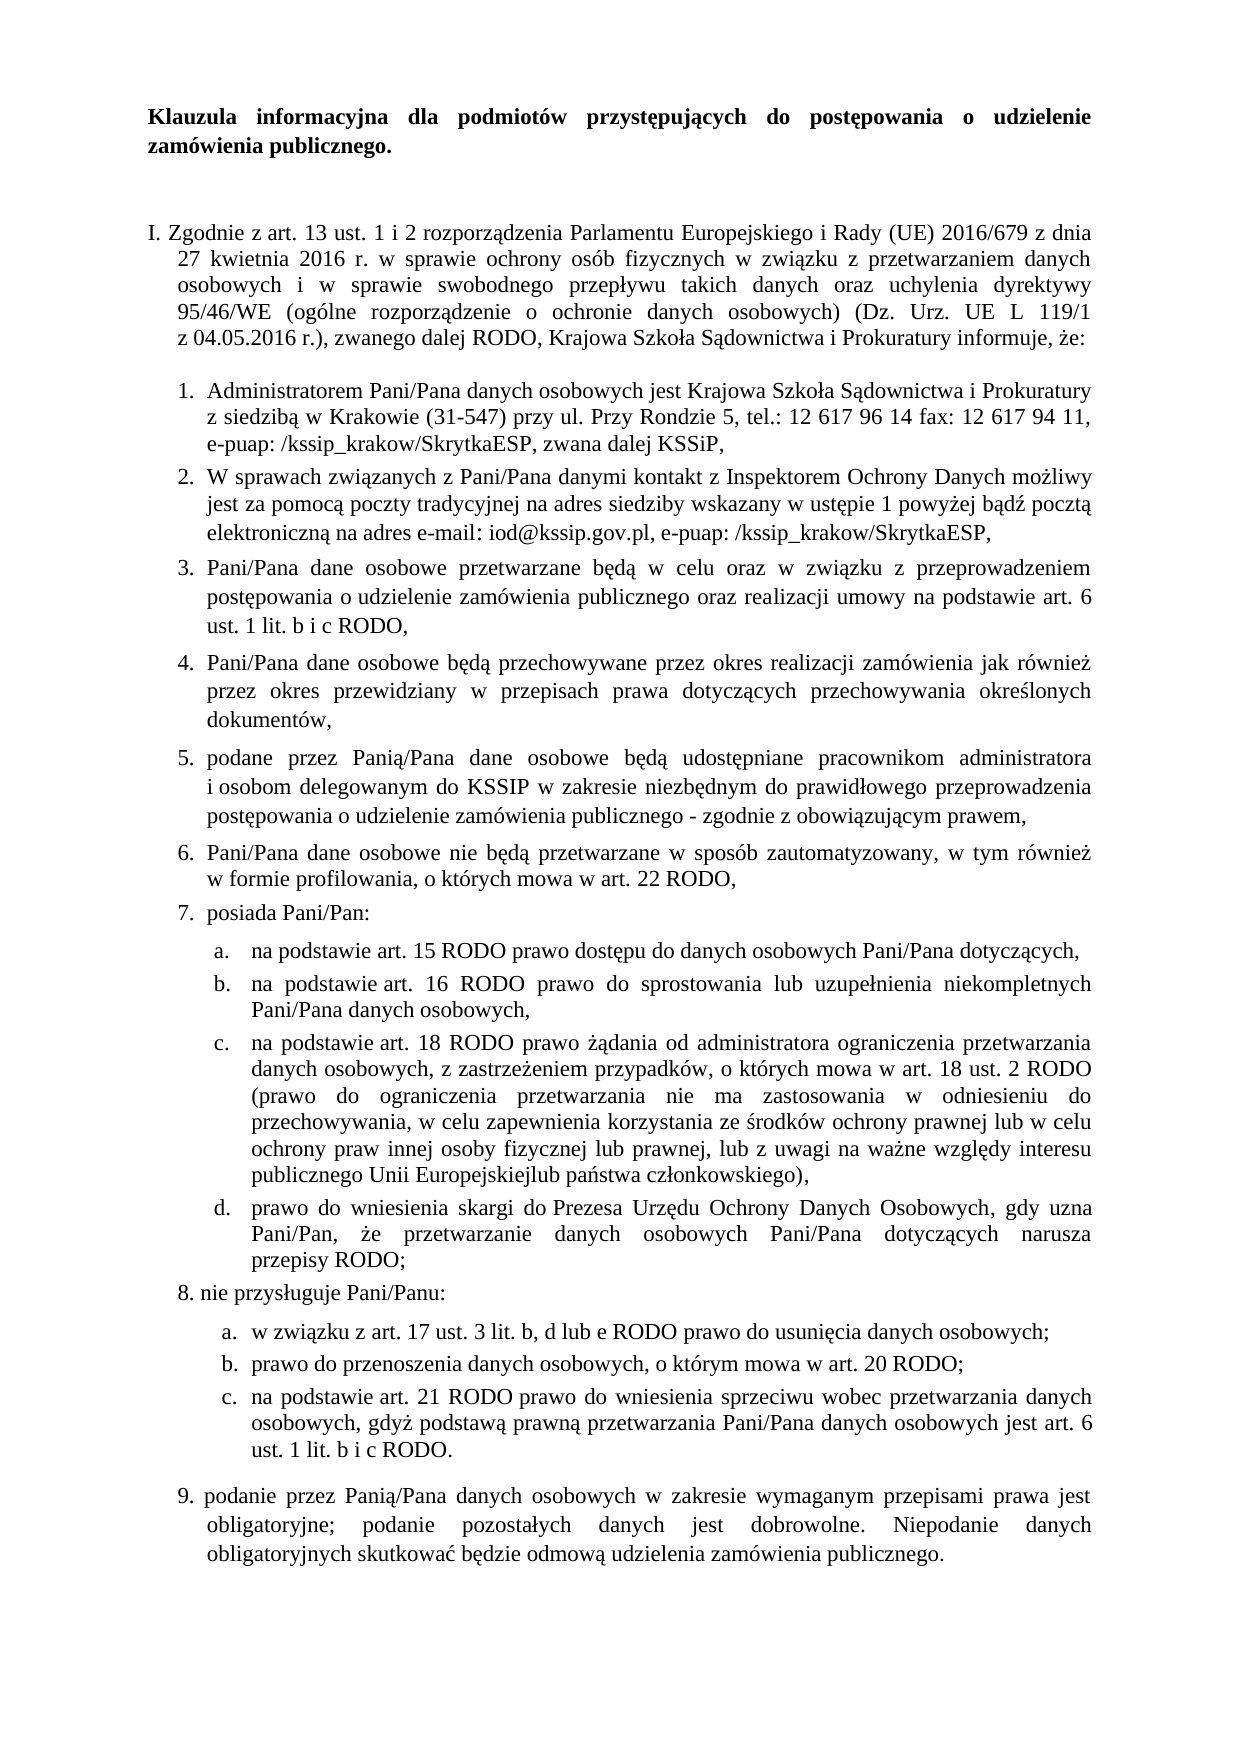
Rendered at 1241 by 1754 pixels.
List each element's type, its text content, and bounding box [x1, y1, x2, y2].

list podane przez Panią/Pana dane osobowe będą udostępniane pracownikom administratora i osobom delegowanym do KSSIP w zakresie niezbędnym do prawidłowego przeprowadzenia postępowania o udzielenie zamówienia publicznego - zgodnie z obowiązującym prawem, [177, 744, 1093, 828]
list posiada Pani/Pan: [177, 899, 1093, 925]
list na podstawie art. 18 RODO prawo żądania od administratora ograniczenia przetwarzania danych osobowych, z zastrzeżeniem przypadków, o których mowa w art. 18 ust. 2 RODO (prawo do ograniczenia przetwarzania nie ma zastosowania w odniesieniu do przechowywania, w celu zapewnienia korzystania ze środków ochrony prawnej lub w celu ochrony praw innej osoby fizycznej lub prawnej, lub z uwagi na ważne względy interesu publicznego Unii Europejskiejlub państwa członkowskiego), [214, 1029, 1093, 1187]
list W sprawach związanych z Pani/Pana danymi kontakt z Inspektorem Ochrony Danych możliwy jest za pomocą poczty tradycyjnej na adres siedziby wskazany w ustępie 1 powyżej bądź pocztą elektroniczną na adres e-mail: iod@kssip.gov.pl, e-puap: /kssip_krakow/SkrytkaESP, [177, 463, 1093, 546]
list prawo do wniesienia skargi do Prezesa Urzędu Ochrony Danych Osobowych, gdy uzna Pani/Pan, że przetwarzanie danych osobowych Pani/Pana dotyczących narusza przepisy RODO; [214, 1193, 1093, 1273]
text I. Zgodnie z art. 13 ust. 1 i 2 rozporządzenia Parlamentu Europejskiego i Rady (UE) 2016/679 z dnia 27 kwietnia 2016 r. w sprawie ochrony osób fizycznych w związku z przetwarzaniem danych osobowych i w sprawie swobodnego przepływu takich danych oraz uchylenia dyrektywy 95/46/WE (ogólne rozporządzenie o ochronie danych osobowych) (Dz. Urz. UE L 119/1 z 04.05.2016 r.), zwanego dalej RODO, Krajowa Szkoła Sądownictwa i Prokuratury informuje, że: [148, 219, 1093, 351]
list prawo do przenoszenia danych osobowych, o którym mowa w art. 20 RODO; [221, 1350, 1093, 1377]
list na podstawie art. 21 RODO prawo do wniesienia sprzeciwu wobec przetwarzania danych osobowych, gdyż podstawą prawną przetwarzania Pani/Pana danych osobowych jest art. 6 ust. 1 lit. b i c RODO. [221, 1383, 1093, 1462]
list Pani/Pana dane osobowe przetwarzane będą w celu oraz w związku z przeprowadzeniem postępowania o udzielenie zamówienia publicznego oraz realizacji umowy na podstawie art. 6 ust. 1 lit. b i c RODO, [177, 554, 1093, 638]
list na podstawie art. 15 RODO prawo dostępu do danych osobowych Pani/Pana dotyczących, [214, 938, 1093, 964]
list w związku z art. 17 ust. 3 lit. b, d lub e RODO prawo do usunięcia danych osobowych; [221, 1318, 1093, 1344]
list Pani/Pana dane osobowe będą przechowywane przez okres realizacji zamówienia jak również przez okres przewidziany w przepisach prawa dotyczących przechowywania określonych dokumentów, [177, 649, 1093, 733]
list Pani/Pana dane osobowe nie będą przetwarzane w sposób zautomatyzowany, w tym również w formie profilowania, o których mowa w art. 22 RODO, [177, 839, 1093, 891]
text Klauzula informacyjna dla podmiotów przystępujących do postępowania o udzielenie zamówienia publicznego. [148, 103, 1093, 159]
list na podstawie art. 16 RODO prawo do sprostowania lub uzupełnienia niekompletnych Pani/Pana danych osobowych, [214, 970, 1093, 1023]
list Administratorem Pani/Pana danych osobowych jest Krajowa Szkoła Sądownictwa i Prokuratury z siedzibą w Krakowie (31-547) przy ul. Przy Rondzie 5, tel.: 12 617 96 14 fax: 12 617 94 11, e-puap: /kssip_krakow/SkrytkaESP, zwana dalej KSSiP, [177, 377, 1093, 456]
text 9. podanie przez Panią/Pana danych osobowych w zakresie wymaganym przepisami prawa jest obligatoryjne; podanie pozostałych danych jest dobrowolne. Niepodanie danych obligatoryjnych skutkować będzie odmową udzielenia zamówienia publicznego. [177, 1482, 1093, 1566]
list 8. nie przysługuje Pani/Panu: [177, 1279, 1093, 1305]
